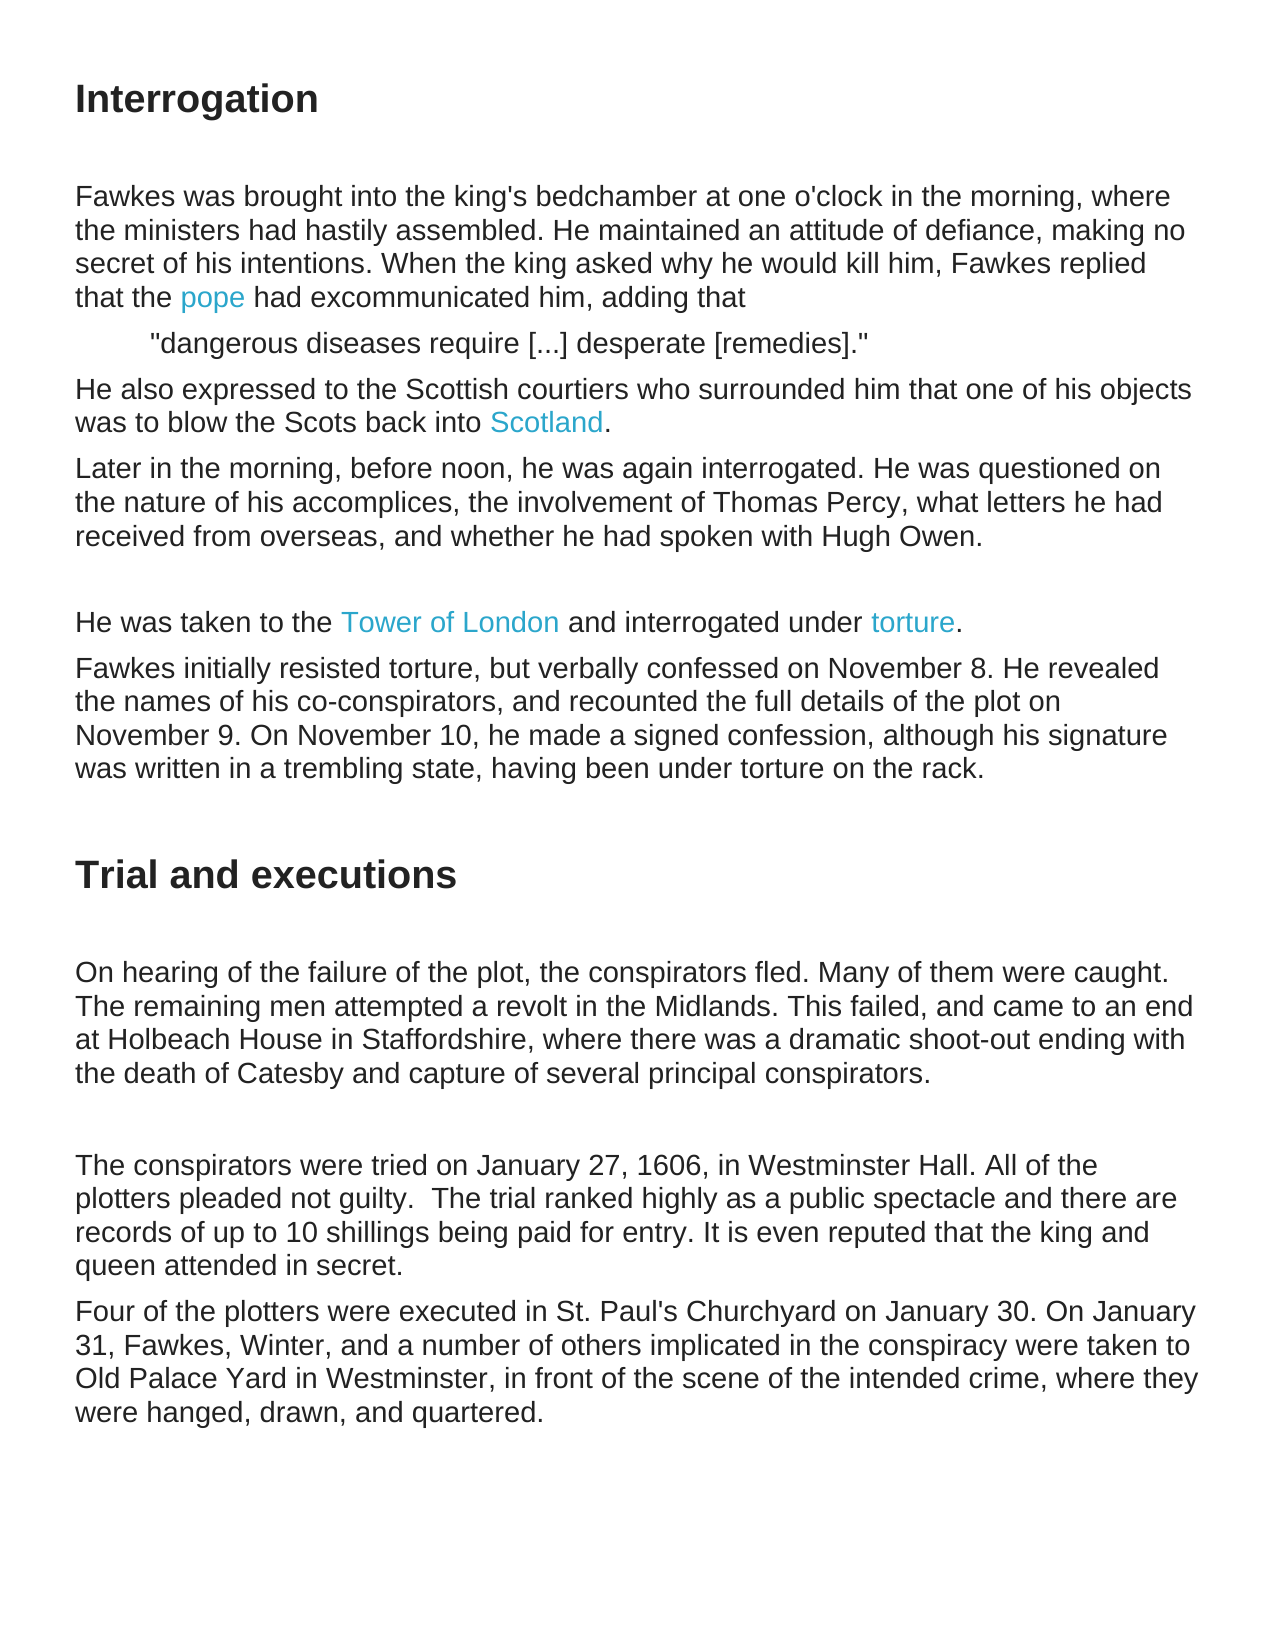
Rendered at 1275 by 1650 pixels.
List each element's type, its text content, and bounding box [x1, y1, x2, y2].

text He was taken to the Tower of London and interrogated under torture. [75, 604, 1200, 638]
text The conspirators were tried on January 27, 1606, in Westminster Hall. All of the plotters pleaded not guilty. The trial ranked highly as a public spectacle and there are records of up to 10 shillings being paid for entry. It is even reputed that the king and queen attended in secret. [75, 1148, 1200, 1282]
text Trial and executions [75, 851, 1200, 896]
text On hearing of the failure of the plot, the conspirators fled. Many of them were caught. The remaining men attempted a revolt in the Midlands. This failed, and came to an end at Holbeach House in Staffordshire, where there was a dramatic shoot-out ending with the death of Catesby and capture of several principal conspirators. [75, 955, 1200, 1089]
text Interrogation [75, 75, 1200, 121]
text "dangerous diseases require [...] desperate [remedies]." [150, 326, 1200, 359]
text Fawkes initially resisted torture, but verbally confessed on November 8. He revealed the names of his co-conspirators, and recounted the full details of the plot on November 9. On November 10, he made a signed confession, although his signature was written in a trembling state, having been under torture on the rack. [75, 651, 1200, 785]
text He also expressed to the Scottish courtiers who surrounded him that one of his objects was to blow the Scots back into Scotland. [75, 372, 1200, 439]
text Fawkes was brought into the king's bedchamber at one o'clock in the morning, where the ministers had hastily assembled. He maintained an attitude of defiance, making no secret of his intentions. When the king asked why he would kill him, Fawkes replied that the pope had excommunicated him, adding that [75, 179, 1200, 313]
text Four of the plotters were executed in St. Paul's Churchyard on January 30. On January 31, Fawkes, Winter, and a number of others implicated in the conspiracy were taken to Old Palace Yard in Westminster, in front of the scene of the intended crime, where they were hanged, drawn, and quartered. [75, 1294, 1200, 1428]
text Later in the morning, before noon, he was again interrogated. He was questioned on the nature of his accomplices, the involvement of Thomas Percy, what letters he had received from overseas, and whether he had spoken with Hugh Owen. [75, 451, 1200, 552]
